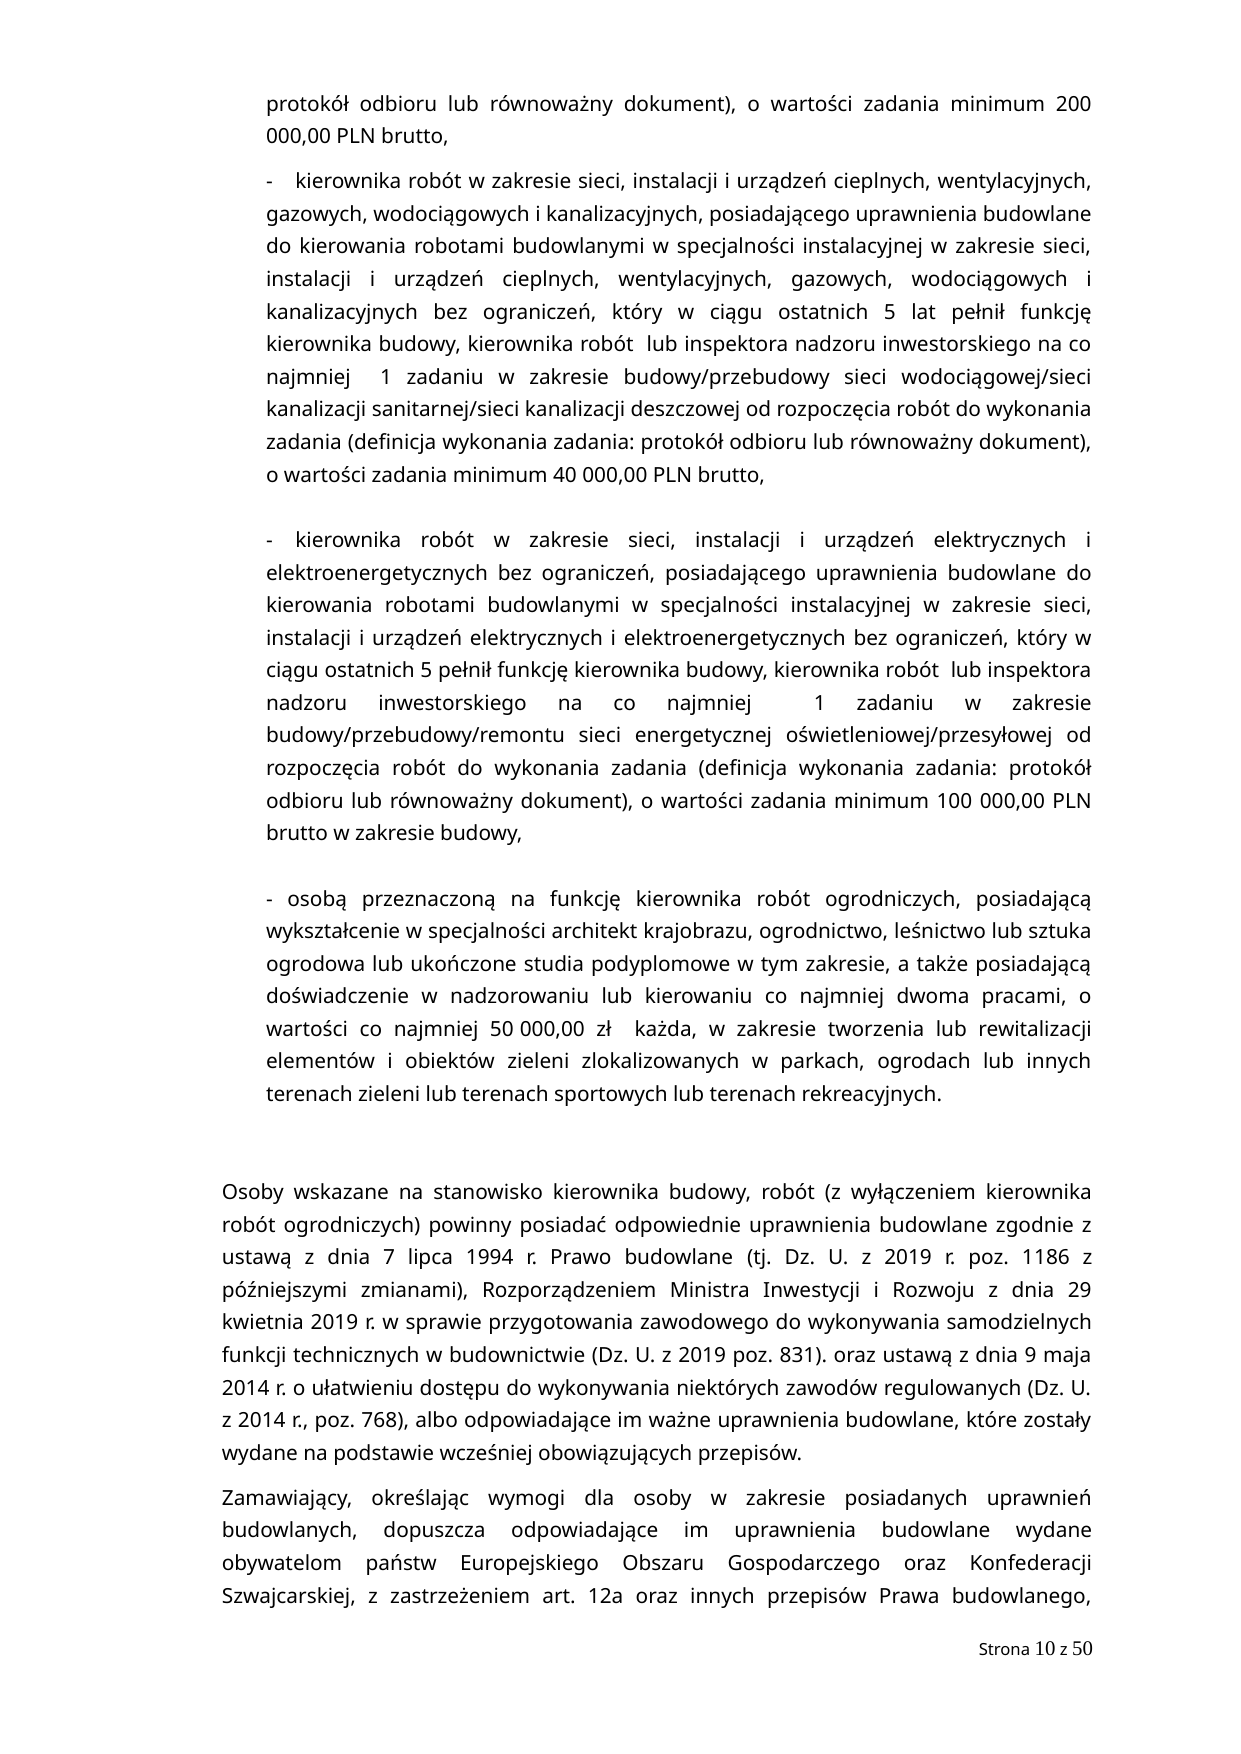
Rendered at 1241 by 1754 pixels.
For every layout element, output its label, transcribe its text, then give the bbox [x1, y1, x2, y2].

text - osobą przeznaczoną na funkcję kierownika robót ogrodniczych, posiadającą wykształcenie w specjalności architekt krajobrazu, ogrodnictwo, leśnictwo lub sztuka ogrodowa lub ukończone studia podyplomowe w tym zakresie, a także posiadającą doświadczenie w nadzorowaniu lub kierowaniu co najmniej dwoma pracami, o wartości co najmniej 50 000,00 zł każda, w zakresie tworzenia lub rewitalizacji elementów i obiektów zieleni zlokalizowanych w parkach, ogrodach lub innych terenach zieleni lub terenach sportowych lub terenach rekreacyjnych. [266, 884, 1092, 1108]
text - kierownika robót w zakresie sieci, instalacji i urządzeń elektrycznych i elektroenergetycznych bez ograniczeń, posiadającego uprawnienia budowlane do kierowania robotami budowlanymi w specjalności instalacyjnej w zakresie sieci, instalacji i urządzeń elektrycznych i elektroenergetycznych bez ograniczeń, który w ciągu ostatnich 5 pełnił funkcję kierownika budowy, kierownika robót lub inspektora nadzoru inwestorskiego na co najmniej 1 zadaniu w zakresie budowy/przebudowy/remontu sieci energetycznej oświetleniowej/przesyłowej od rozpoczęcia robót do wykonania zadania (definicja wykonania zadania: protokół odbioru lub równoważny dokument), o wartości zadania minimum 100 000,00 PLN brutto w zakresie budowy, [266, 525, 1092, 847]
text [266, 89, 1092, 150]
text - kierownika robót w zakresie sieci, instalacji i urządzeń cieplnych, wentylacyjnych, gazowych, wodociągowych i kanalizacyjnych, posiadającego uprawnienia budowlane do kierowania robotami budowlanymi w specjalności instalacyjnej w zakresie sieci, instalacji i urządzeń cieplnych, wentylacyjnych, gazowych, wodociągowych i kanalizacyjnych bez ograniczeń, który w ciągu ostatnich 5 lat pełnił funkcję kierownika budowy, kierownika robót lub inspektora nadzoru inwestorskiego na co najmniej 1 zadaniu w zakresie budowy/przebudowy sieci wodociągowej/sieci kanalizacji sanitarnej/sieci kanalizacji deszczowej od rozpoczęcia robót do wykonania zadania (definicja wykonania zadania: protokół odbioru lub równoważny dokument), o wartości zadania minimum 40 000,00 PLN brutto, [266, 166, 1092, 488]
text Osoby wskazane na stanowisko kierownika budowy, robót (z wyłączeniem kierownika robót ogrodniczych) powinny posiadać odpowiednie uprawnienia budowlane zgodnie z ustawą z dnia 7 lipca 1994 r. Prawo budowlane (tj. Dz. U. z 2019 r. poz. 1186 z późniejszymi zmianami), Rozporządzeniem Ministra Inwestycji i Rozwoju z dnia 29 kwietnia 2019 r. w sprawie przygotowania zawodowego do wykonywania samodzielnych funkcji technicznych w budownictwie (Dz. U. z 2019 poz. 831). oraz ustawą z dnia 9 maja 2014 r. o ułatwieniu dostępu do wykonywania niektórych zawodów regulowanych (Dz. U. z 2014 r., poz. 768), albo odpowiadające im ważne uprawnienia budowlane, które zostały wydane na podstawie wcześniej obowiązujących przepisów. [222, 1177, 1092, 1466]
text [222, 1483, 1092, 1609]
